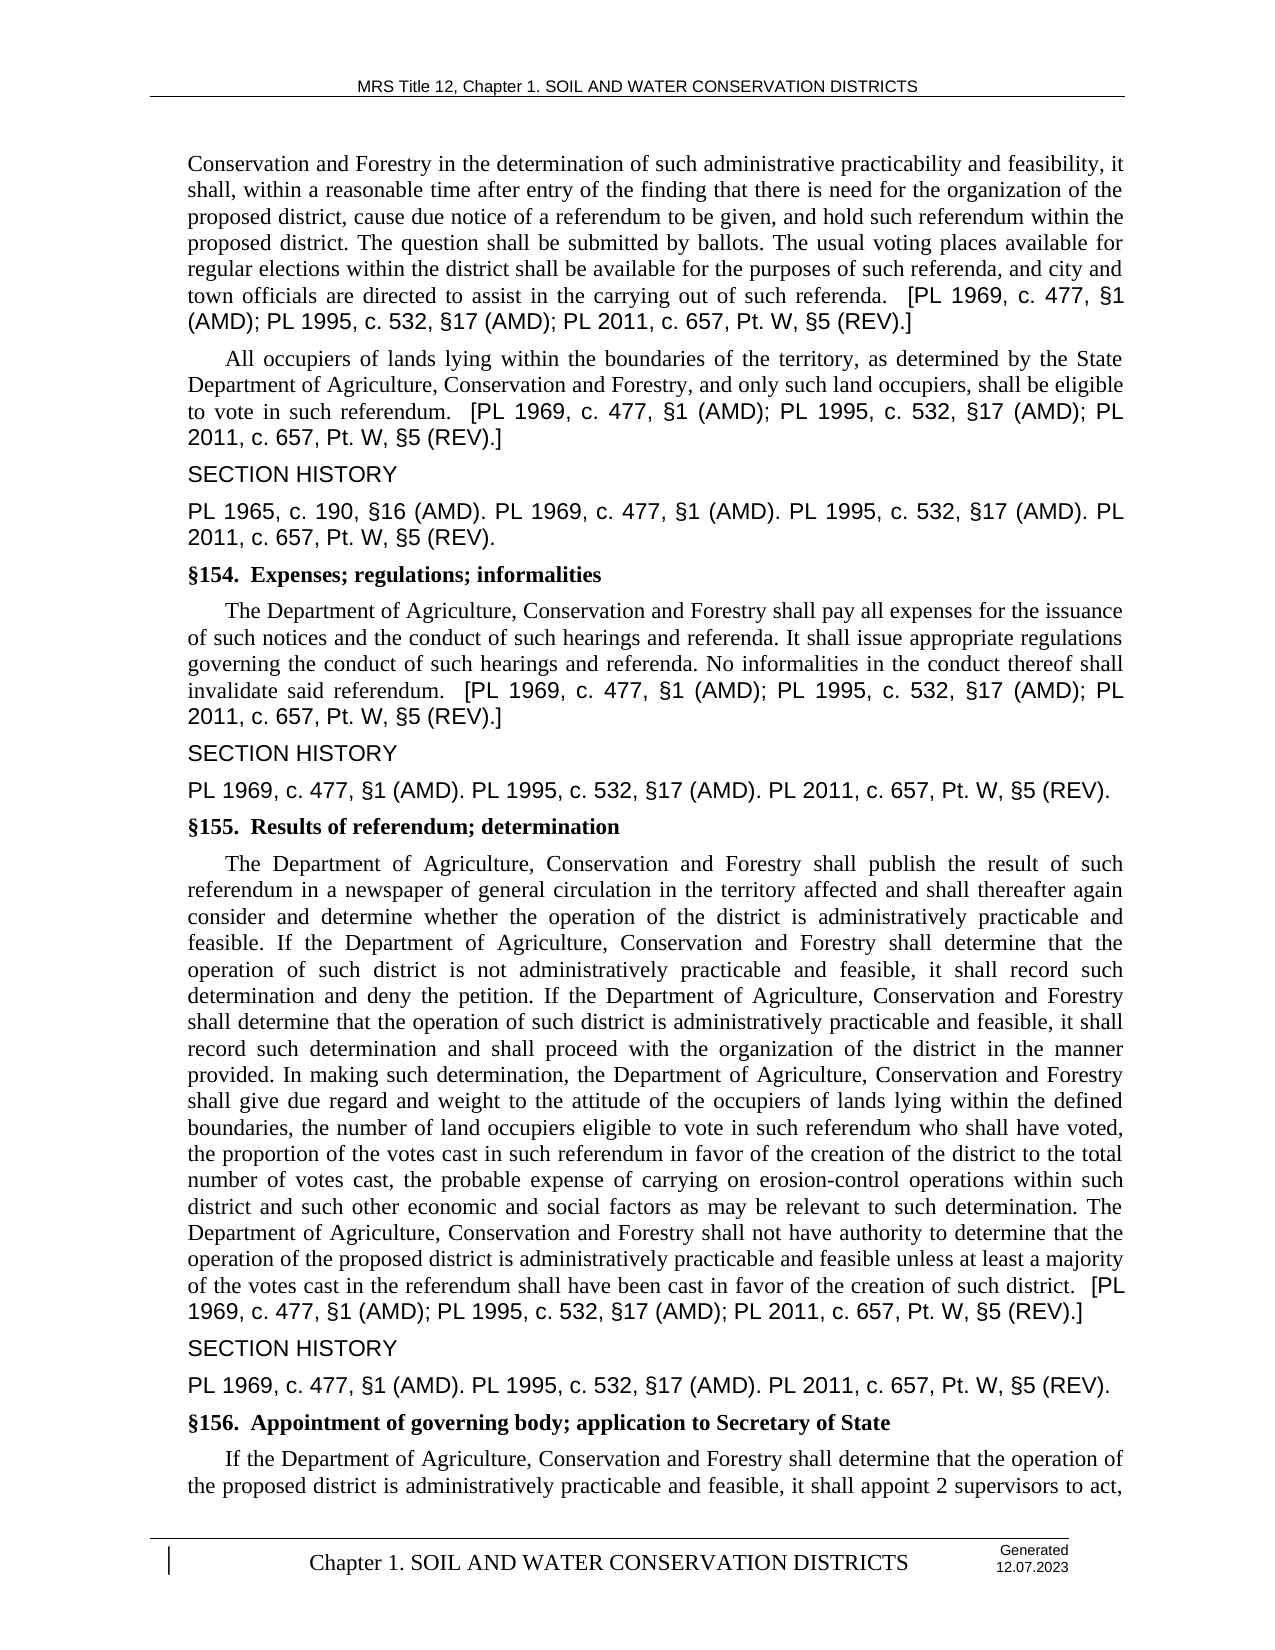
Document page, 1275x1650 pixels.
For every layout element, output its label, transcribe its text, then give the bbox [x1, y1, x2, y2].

text SECTION HISTORY [187, 740, 1125, 766]
text §154. Expenses; regulations; informalities [187, 561, 1125, 587]
text SECTION HISTORY [187, 1335, 1125, 1361]
text PL 1965, c. 190, §16 (AMD). PL 1969, c. 477, §1 (AMD). PL 1995, c. 532, §17 (AMD). PL 2011, c. 657, Pt. W, §5 (REV). [187, 498, 1125, 550]
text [187, 150, 1125, 334]
text The Department of Agriculture, Conservation and Forestry shall publish the result of such referendum in a newspaper of general circulation in the territory affected and shall thereafter again consider and determine whether the operation of the district is administratively practicable and feasible. If the Department of Agriculture, Conservation and Forestry shall determine that the operation of such district is not administratively practicable and feasible, it shall record such determination and deny the petition. If the Department of Agriculture, Conservation and Forestry shall determine that the operation of such district is administratively practicable and feasible, it shall record such determination and shall proceed with the organization of the district in the manner provided. In making such determination, the Department of Agriculture, Conservation and Forestry shall give due regard and weight to the attitude of the occupiers of lands lying within the defined boundaries, the number of land occupiers eligible to vote in such referendum who shall have voted, the proportion of the votes cast in such referendum in favor of the creation of the district to the total number of votes cast, the probable expense of carrying on erosion-control operations within such district and such other economic and social factors as may be relevant to such determination. The Department of Agriculture, Conservation and Forestry shall not have authority to determine that the operation of the proposed district is administratively practicable and feasible unless at least a majority of the votes cast in the referendum shall have been cast in favor of the creation of such district. [PL 1969, c. 477, §1 (AMD); PL 1995, c. 532, §17 (AMD); PL 2011, c. 657, Pt. W, §5 (REV).] [187, 850, 1125, 1325]
text The Department of Agriculture, Conservation and Forestry shall pay all expenses for the issuance of such notices and the conduct of such hearings and referenda. It shall issue appropriate regulations governing the conduct of such hearings and referenda. No informalities in the conduct thereof shall invalidate said referendum. [PL 1969, c. 477, §1 (AMD); PL 1995, c. 532, §17 (AMD); PL 2011, c. 657, Pt. W, §5 (REV).] [187, 598, 1125, 729]
text PL 1969, c. 477, §1 (AMD). PL 1995, c. 532, §17 (AMD). PL 2011, c. 657, Pt. W, §5 (REV). [187, 1372, 1125, 1398]
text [187, 1445, 1125, 1498]
text All occupiers of lands lying within the boundaries of the territory, as determined by the State Department of Agriculture, Conservation and Forestry, and only such land occupiers, shall be eligible to vote in such referendum. [PL 1969, c. 477, §1 (AMD); PL 1995, c. 532, §17 (AMD); PL 2011, c. 657, Pt. W, §5 (REV).] [187, 345, 1125, 451]
text SECTION HISTORY [187, 461, 1125, 487]
text PL 1969, c. 477, §1 (AMD). PL 1995, c. 532, §17 (AMD). PL 2011, c. 657, Pt. W, §5 (REV). [187, 777, 1125, 803]
text §156. Appointment of governing body; application to Secretary of State [187, 1409, 1125, 1435]
text §155. Results of referendum; determination [187, 813, 1125, 840]
